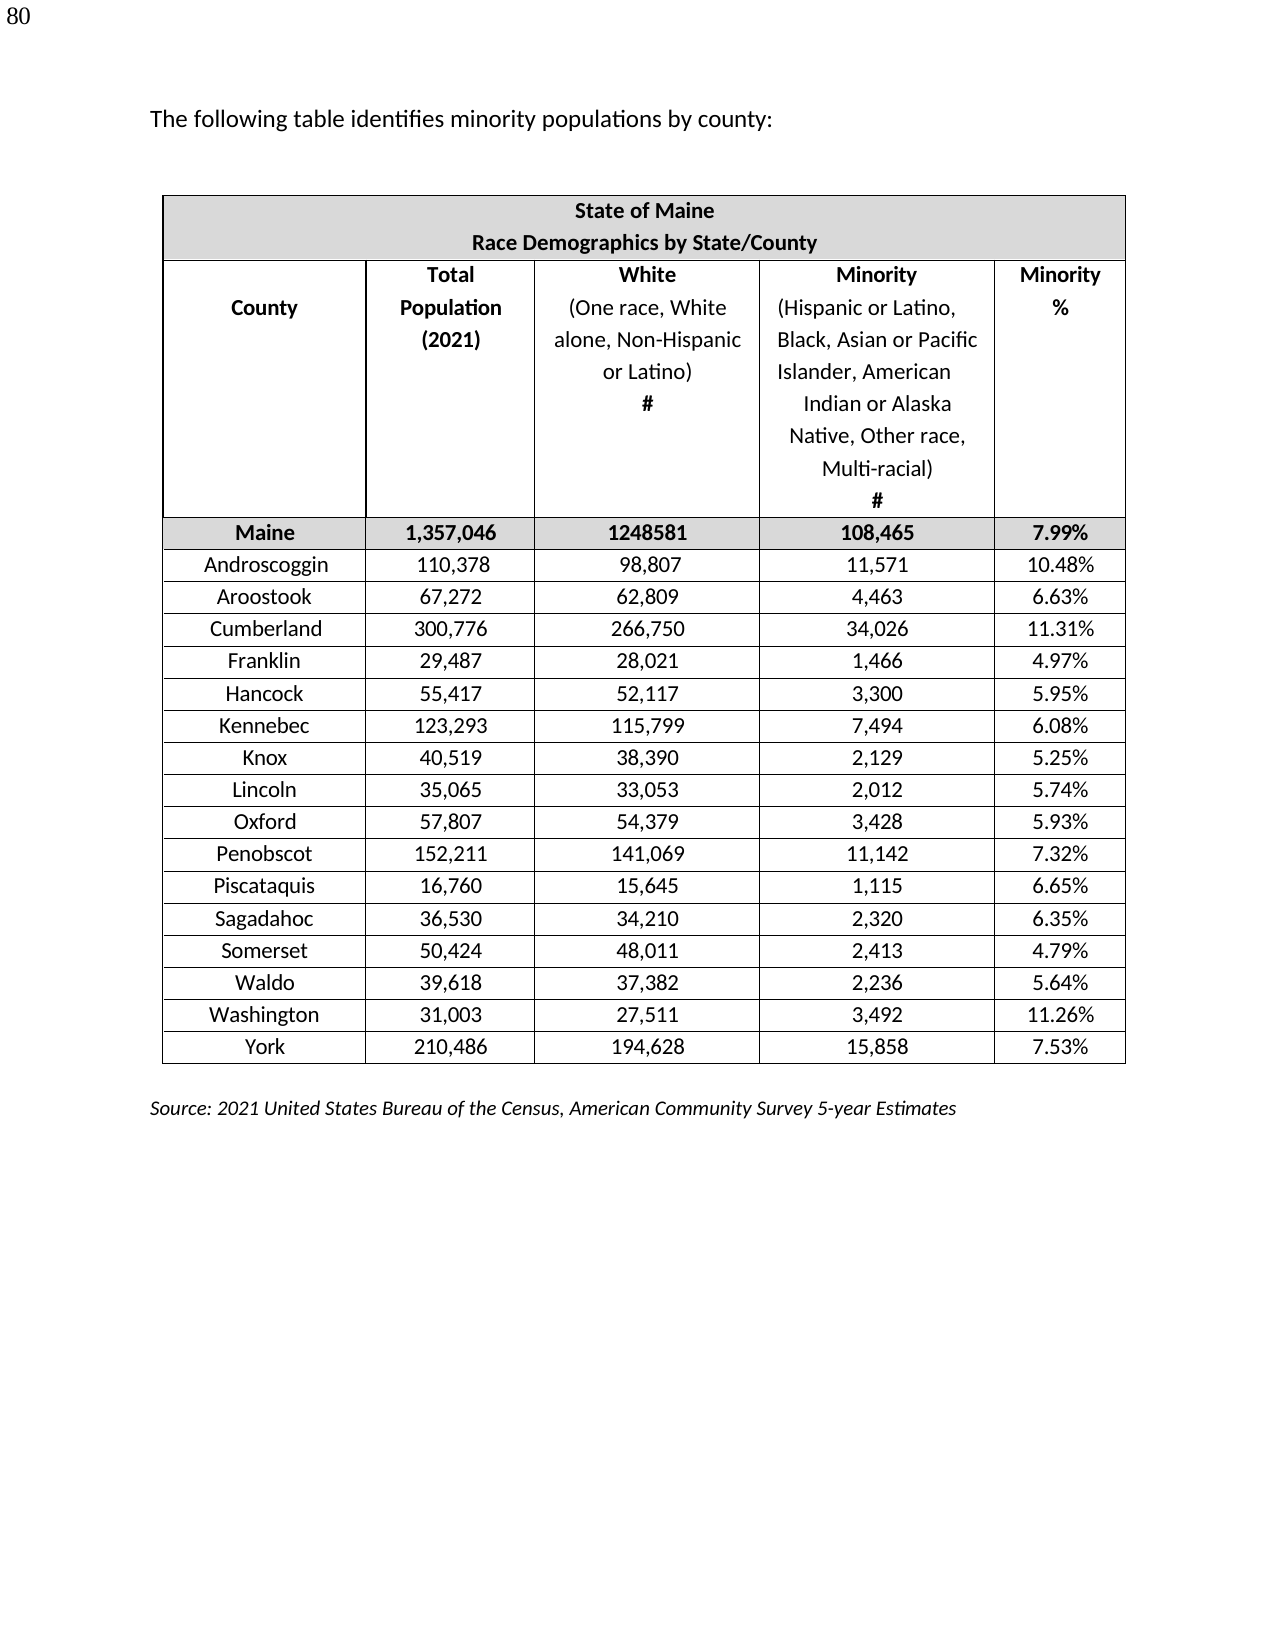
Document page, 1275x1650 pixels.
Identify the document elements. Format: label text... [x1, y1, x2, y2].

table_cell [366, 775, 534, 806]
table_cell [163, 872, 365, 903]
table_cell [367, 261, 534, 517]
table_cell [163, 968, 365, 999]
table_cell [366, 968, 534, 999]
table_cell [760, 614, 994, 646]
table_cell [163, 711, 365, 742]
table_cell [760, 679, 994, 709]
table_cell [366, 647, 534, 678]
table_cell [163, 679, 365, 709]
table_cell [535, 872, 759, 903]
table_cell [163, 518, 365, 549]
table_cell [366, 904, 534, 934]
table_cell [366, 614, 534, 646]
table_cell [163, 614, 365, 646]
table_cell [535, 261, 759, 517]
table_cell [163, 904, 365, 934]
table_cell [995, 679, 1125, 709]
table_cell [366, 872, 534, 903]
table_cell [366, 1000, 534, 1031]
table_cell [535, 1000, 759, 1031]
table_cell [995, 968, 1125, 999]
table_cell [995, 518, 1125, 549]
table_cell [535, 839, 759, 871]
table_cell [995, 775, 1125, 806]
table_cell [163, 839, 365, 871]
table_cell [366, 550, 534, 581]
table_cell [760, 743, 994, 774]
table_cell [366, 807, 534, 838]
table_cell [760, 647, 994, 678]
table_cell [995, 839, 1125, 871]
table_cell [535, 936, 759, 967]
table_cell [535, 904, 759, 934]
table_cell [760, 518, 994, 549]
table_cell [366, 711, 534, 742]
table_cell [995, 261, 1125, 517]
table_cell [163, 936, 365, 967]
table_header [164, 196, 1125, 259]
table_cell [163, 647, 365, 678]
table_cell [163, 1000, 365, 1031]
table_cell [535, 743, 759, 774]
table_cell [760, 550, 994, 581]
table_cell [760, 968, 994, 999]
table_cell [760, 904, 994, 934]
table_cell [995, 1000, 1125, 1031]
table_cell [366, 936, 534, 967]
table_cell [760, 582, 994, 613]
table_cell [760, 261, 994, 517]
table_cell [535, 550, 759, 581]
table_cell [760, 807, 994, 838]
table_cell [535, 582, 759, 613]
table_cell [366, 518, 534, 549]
text The following table identifies minority populations by county: [150, 104, 1223, 134]
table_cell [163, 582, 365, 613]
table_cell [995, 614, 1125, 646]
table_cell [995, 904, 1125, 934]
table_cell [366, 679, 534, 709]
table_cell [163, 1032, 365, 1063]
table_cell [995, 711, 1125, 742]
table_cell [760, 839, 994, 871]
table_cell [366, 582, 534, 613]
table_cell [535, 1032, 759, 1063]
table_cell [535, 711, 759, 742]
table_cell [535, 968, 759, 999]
text Source: 2021 United States Bureau of the Census, American Community Survey 5-year Estimates [150, 1096, 1223, 1121]
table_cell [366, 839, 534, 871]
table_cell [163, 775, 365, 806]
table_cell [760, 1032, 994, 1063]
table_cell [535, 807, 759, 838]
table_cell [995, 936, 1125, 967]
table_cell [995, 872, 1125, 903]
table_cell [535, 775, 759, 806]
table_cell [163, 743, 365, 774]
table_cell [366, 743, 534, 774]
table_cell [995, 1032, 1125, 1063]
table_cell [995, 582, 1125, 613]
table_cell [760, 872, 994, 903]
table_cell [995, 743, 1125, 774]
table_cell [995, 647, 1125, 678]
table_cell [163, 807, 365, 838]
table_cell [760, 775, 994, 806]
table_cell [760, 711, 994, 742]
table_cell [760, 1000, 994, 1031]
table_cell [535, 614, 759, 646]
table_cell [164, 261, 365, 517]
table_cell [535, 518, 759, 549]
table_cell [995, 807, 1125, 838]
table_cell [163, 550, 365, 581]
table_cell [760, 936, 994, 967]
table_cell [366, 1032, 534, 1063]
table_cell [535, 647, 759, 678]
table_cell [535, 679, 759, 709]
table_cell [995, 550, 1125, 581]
